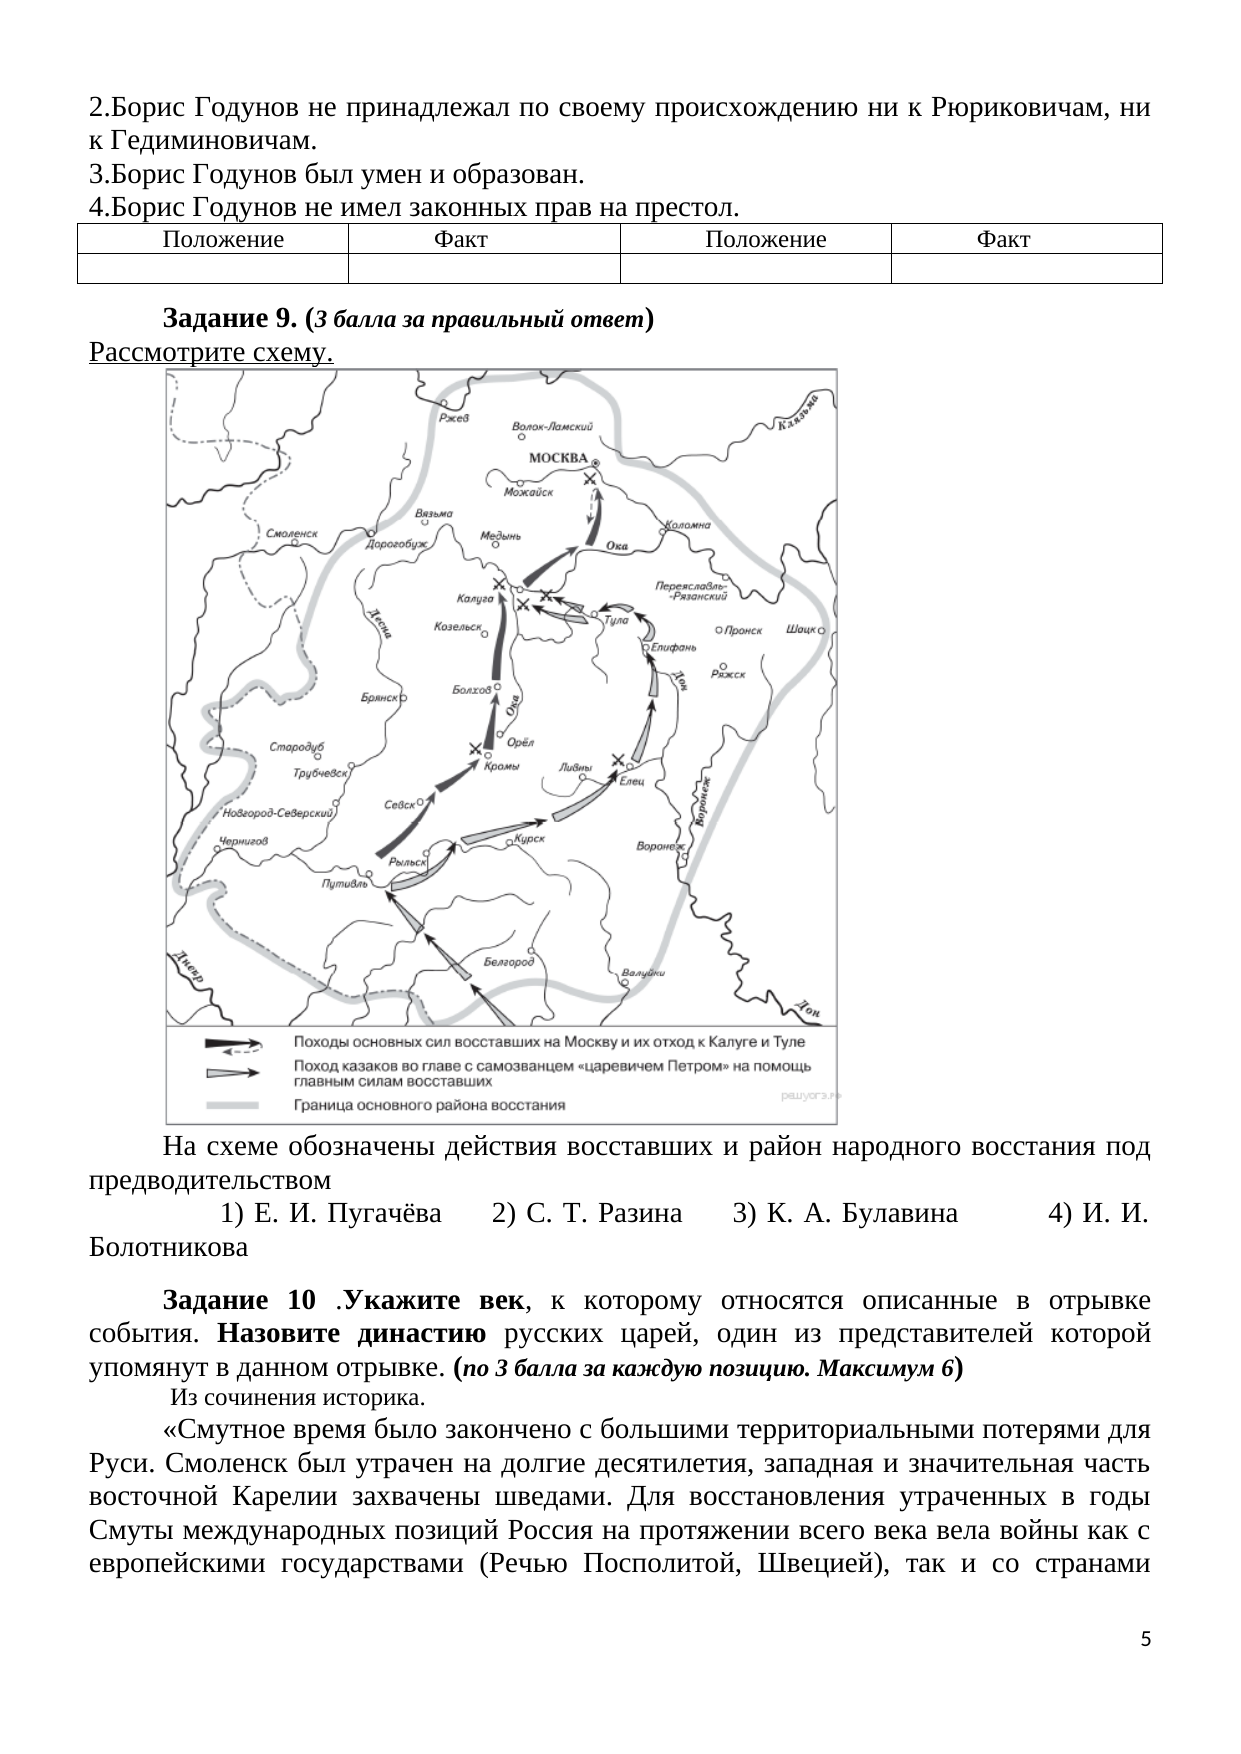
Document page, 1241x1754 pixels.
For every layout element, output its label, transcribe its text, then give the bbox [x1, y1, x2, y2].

table_cell [349, 254, 620, 282]
text 4.Борис Годунов не имел законных прав на престол. [89, 189, 1152, 223]
table_cell [78, 254, 348, 282]
table_cell [621, 254, 891, 282]
table_header Факт [892, 224, 1162, 253]
table_header Положение [621, 224, 891, 253]
text Из сочинения историка. [89, 1382, 1152, 1411]
text На схеме обозначены действия восставших и район народного восстания под предводительством [89, 1128, 1152, 1196]
text Задание 9. (3 балла за правильный ответ) [89, 300, 1152, 334]
table_header Положение [78, 224, 348, 253]
text 2.Борис Годунов не принадлежал по своему происхождению ни к Рюриковичам, ни к Гедиминовичам. [89, 89, 1152, 156]
text 3.Борис Годунов был умен и образован. [89, 156, 1152, 189]
text Задание 10 .Укажите век, к которому относятся описанные в отрывке события. Назовите династию русских царей, один из представителей которой упомянут в данном отрывке. (по 3 балла за каждую позицию. Максимум 6) [89, 1282, 1152, 1382]
text 1) Е. И. Пугачёва 2) С. Т. Разина 3) К. А. Булавина 4) И. И. Болотникова [89, 1196, 1152, 1263]
table_cell [892, 254, 1162, 282]
table_header Факт [349, 224, 620, 253]
picture [162, 367, 843, 1129]
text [89, 1411, 1152, 1579]
text Рассмотрите схему. [89, 334, 1152, 367]
